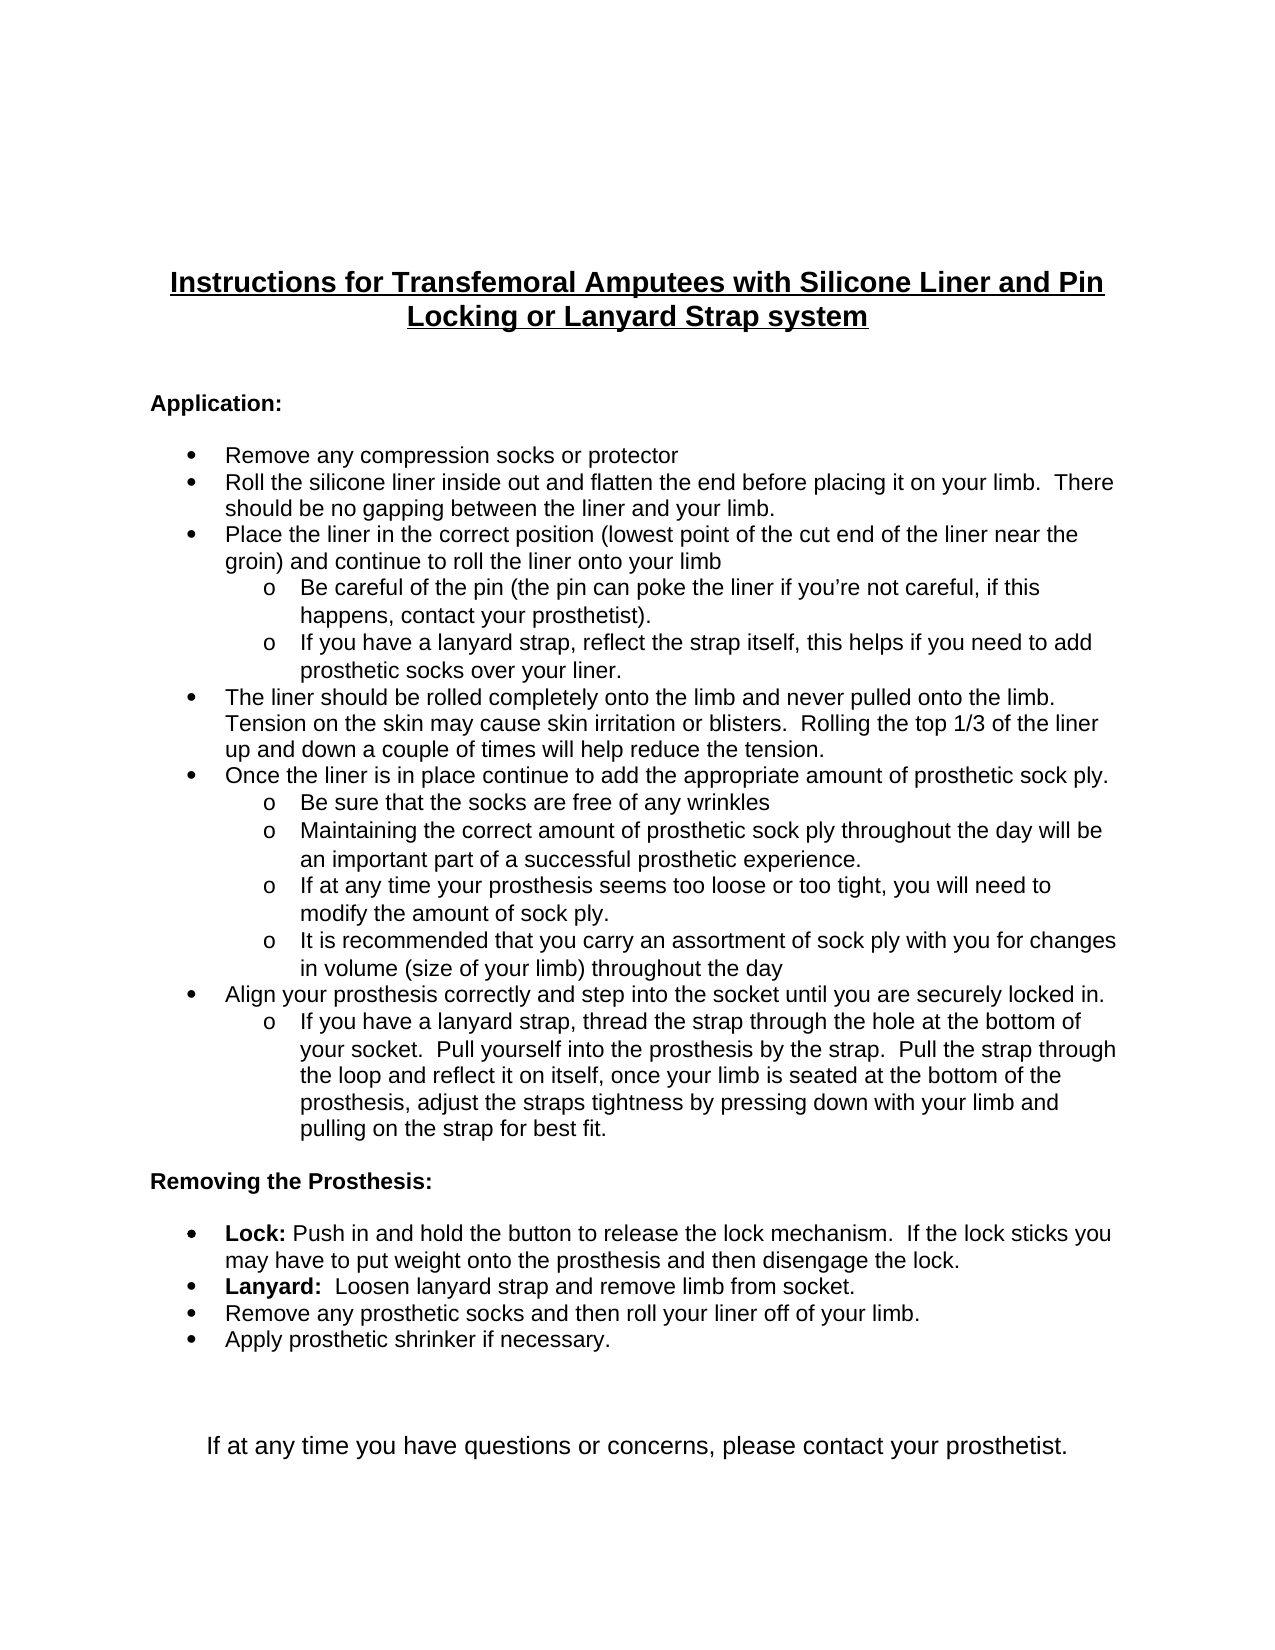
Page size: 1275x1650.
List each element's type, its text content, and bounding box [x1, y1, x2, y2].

text If at any time you have questions or concerns, please contact your prosthetist. [150, 1431, 1125, 1460]
list Be careful of the pin (the pin can poke the liner if you’re not careful, if this happens, contact your prosthetist). [262, 574, 1125, 629]
list Lanyard: Loosen lanyard strap and remove limb from socket. [187, 1273, 1125, 1299]
list Apply prosthetic shrinker if necessary. [187, 1326, 1125, 1352]
list Lock: Push in and hold the button to release the lock mechanism. If the lock sticks you may have to put weight onto the prosthesis and then disengage the lock. [187, 1220, 1125, 1273]
list Place the liner in the correct position (lowest point of the cut end of the liner near the groin) and continue to roll the liner onto your limb [187, 521, 1125, 574]
list Align your prosthesis correctly and step into the socket until you are securely locked in. [187, 981, 1125, 1008]
list It is recommended that you carry an assortment of sock ply with you for changes in volume (size of your limb) throughout the day [262, 927, 1125, 981]
list Be sure that the socks are free of any wrinkles [262, 789, 1125, 817]
list Remove any compression socks or protector [187, 442, 1125, 469]
list Roll the silicone liner inside out and flatten the end before placing it on your limb. There should be no gapping between the liner and your limb. [187, 469, 1125, 521]
list Remove any prosthetic socks and then roll your liner off of your limb. [187, 1299, 1125, 1326]
list If at any time your prosthesis seems too loose or too tight, you will need to modify the amount of sock ply. [262, 872, 1125, 927]
list Once the liner is in place continue to add the appropriate amount of prosthetic sock ply. [187, 762, 1125, 789]
text Removing the Prosthesis: [150, 1168, 1125, 1194]
list If you have a lanyard strap, reflect the strap itself, this helps if you need to add prosthetic socks over your liner. [262, 629, 1125, 683]
list Maintaining the correct amount of prosthetic sock ply throughout the day will be an important part of a successful prosthetic experience. [262, 817, 1125, 872]
list The liner should be rolled completely onto the limb and never pulled onto the limb. Tension on the skin may cause skin irritation or blisters. Rolling the top 1/3 of the liner up and down a couple of times will help reduce the tension. [187, 683, 1125, 762]
text Instructions for Transfemoral Amputees with Silicone Liner and Pin Locking or Lanyard Strap system [150, 265, 1125, 332]
list If you have a lanyard strap, thread the strap through the hole at the bottom of your socket. Pull yourself into the prosthesis by the strap. Pull the strap through the loop and reflect it on itself, once your limb is seated at the bottom of the prosthesis, adjust the straps tightness by pressing down with your limb and pulling on the strap for best fit. [262, 1008, 1125, 1141]
text Application: [150, 389, 1125, 416]
